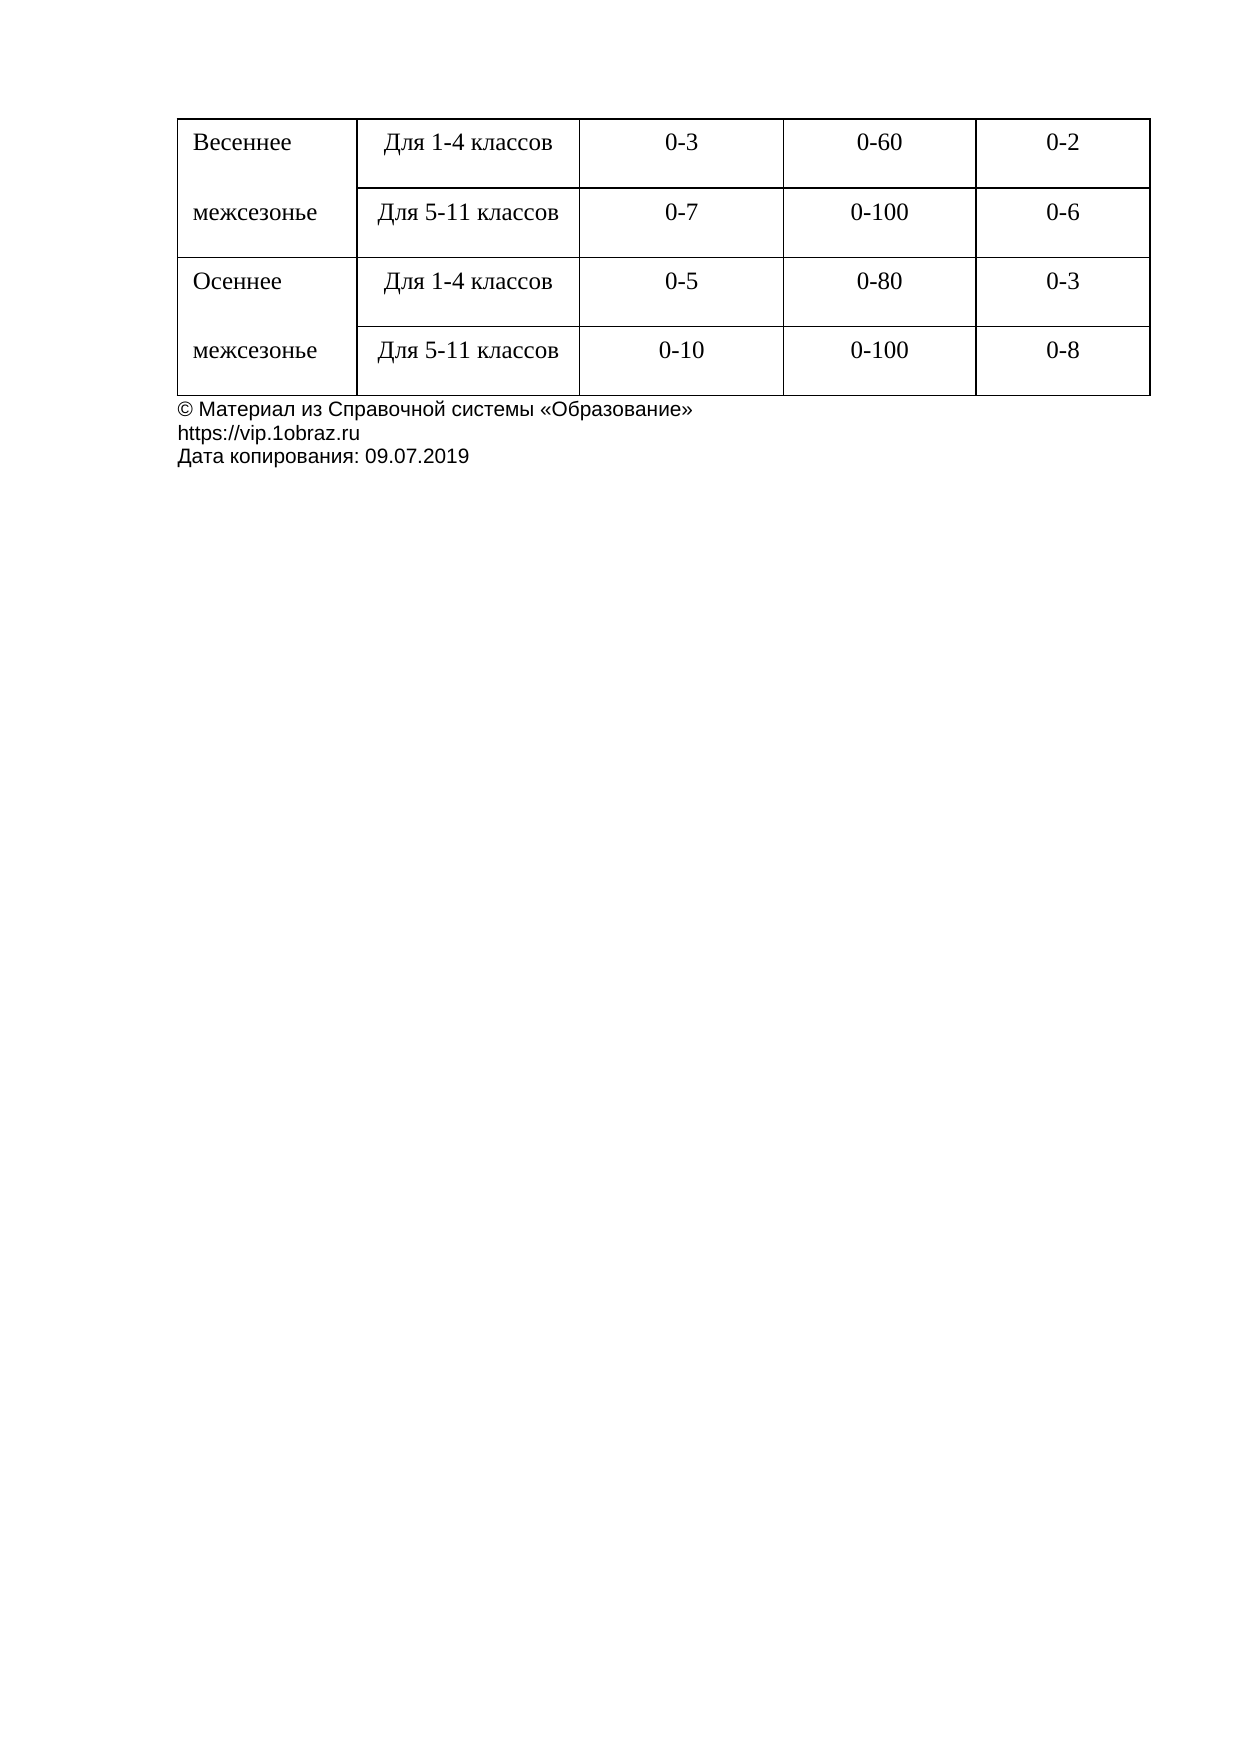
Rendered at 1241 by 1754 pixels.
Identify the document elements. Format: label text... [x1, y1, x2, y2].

table_cell 0-6 [977, 189, 1149, 256]
table_cell 0-7 [580, 189, 783, 256]
table_cell 0-5 [580, 258, 783, 326]
text © Материал из Справочной системы «Образование» https://vip.1obraz.ru Дата копирования: 09.07.2019 [177, 396, 1152, 468]
table_cell Для 5-11 классов [358, 189, 579, 256]
table_cell межсезонье [178, 187, 356, 256]
table_cell Для 5-11 классов [358, 327, 579, 395]
table_cell 0-80 [784, 258, 975, 326]
table_cell Для 1-4 классов [358, 258, 579, 326]
table_cell 0-2 [977, 120, 1149, 187]
table_cell 0-3 [580, 120, 783, 187]
table_cell 0-100 [784, 327, 975, 395]
table_cell 0-100 [784, 189, 975, 256]
table_cell Для 1-4 классов [358, 120, 579, 187]
table_cell 0-10 [580, 327, 783, 395]
table_cell Осеннее [178, 258, 356, 326]
table_cell Весеннее [178, 120, 356, 187]
table_cell межсезонье [178, 326, 356, 395]
table_cell 0-3 [977, 258, 1149, 326]
table_cell 0-60 [784, 120, 975, 187]
table_cell 0-8 [977, 327, 1149, 395]
